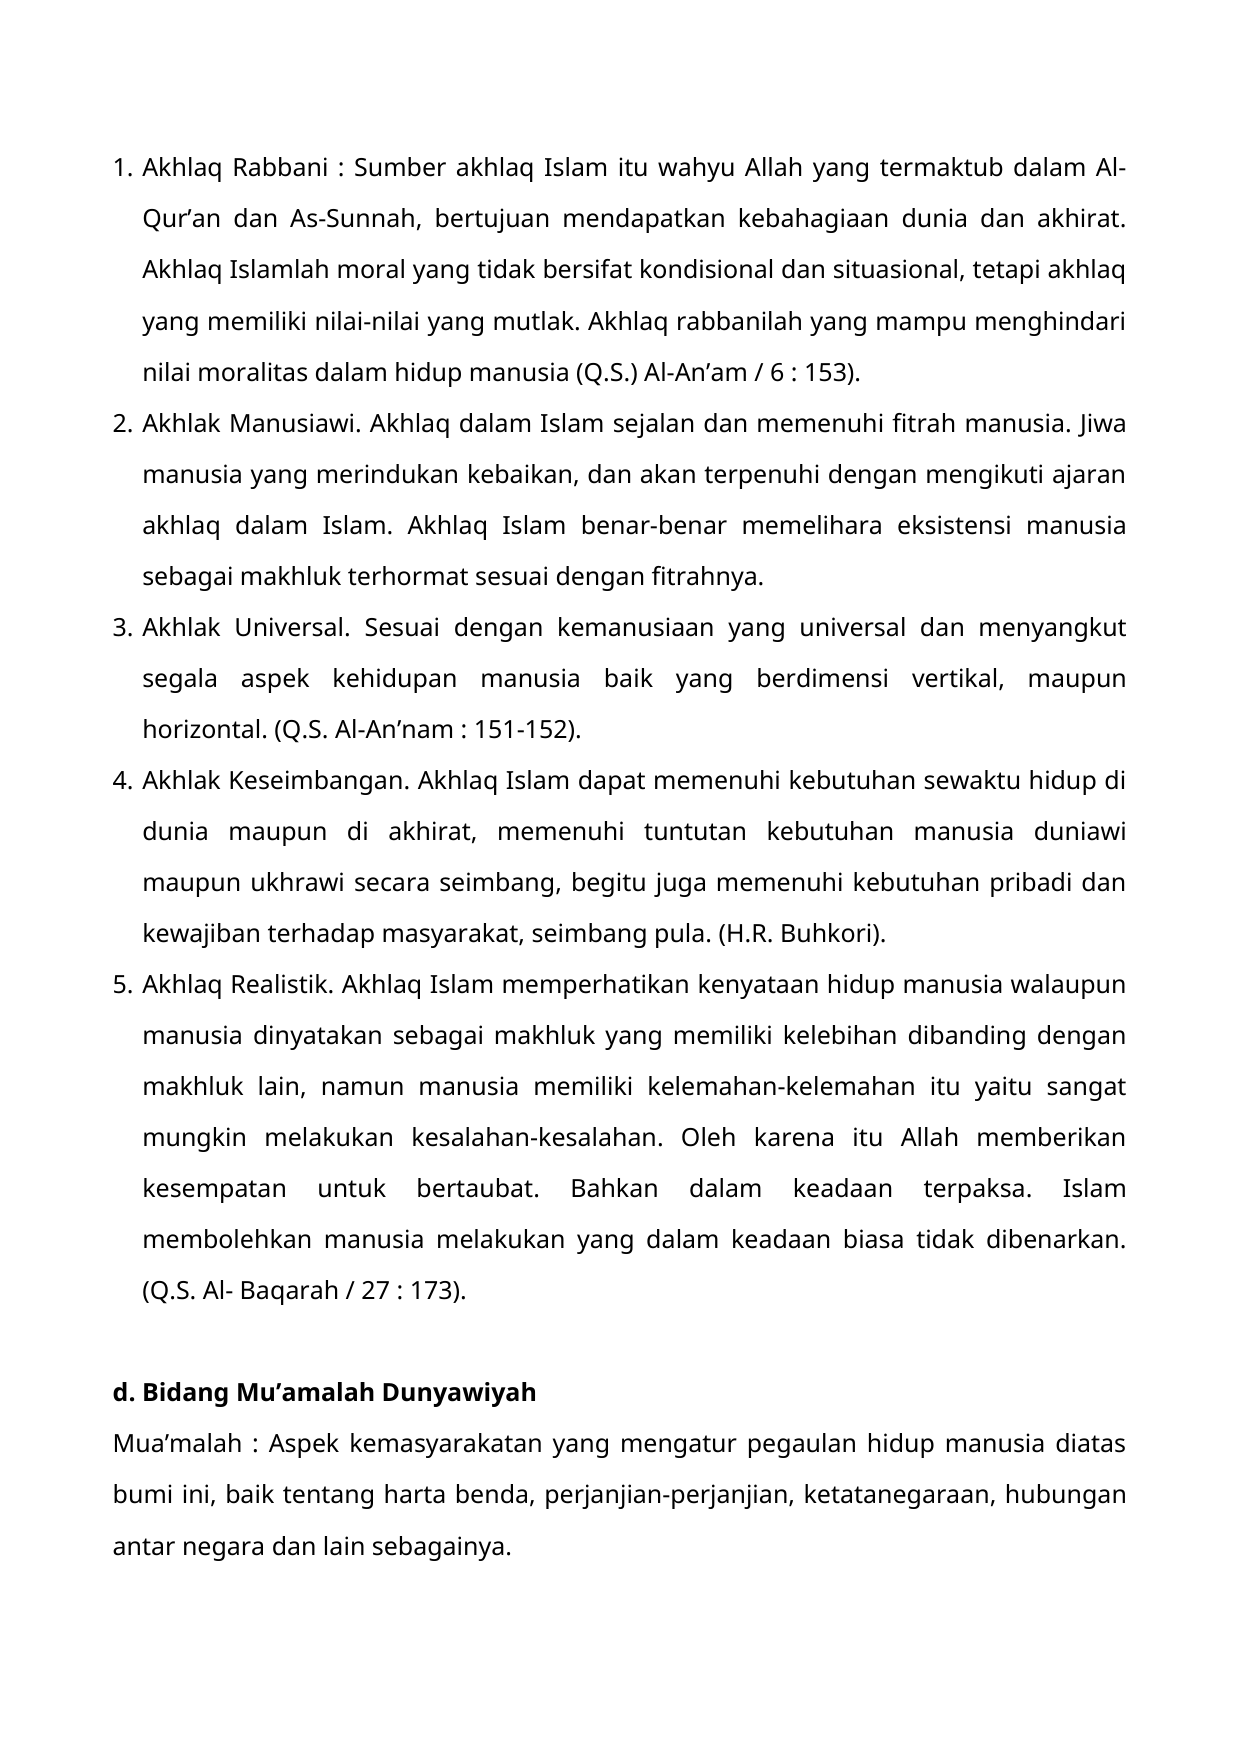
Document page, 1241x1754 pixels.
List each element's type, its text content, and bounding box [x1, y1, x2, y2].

list Akhlak Universal. Sesuai dengan kemanusiaan yang universal dan menyangkut segala aspek kehidupan manusia baik yang berdimensi vertikal, maupun horizontal. (Q.S. Al-An’nam : 151-152). [112, 609, 1128, 746]
text Mua’malah : Aspek kemasyarakatan yang mengatur pegaulan hidup manusia diatas bumi ini, baik tentang harta benda, perjanjian-perjanjian, ketatanegaraan, hubungan antar negara dan lain sebagainya. [112, 1426, 1128, 1562]
list Akhlaq Rabbani : Sumber akhlaq Islam itu wahyu Allah yang termaktub dalam Al-Qur’an dan As-Sunnah, bertujuan mendapatkan kebahagiaan dunia dan akhirat. Akhlaq Islamlah moral yang tidak bersifat kondisional dan situasional, tetapi akhlaq yang memiliki nilai-nilai yang mutlak. Akhlaq rabbanilah yang mampu menghindari nilai moralitas dalam hidup manusia (Q.S.) Al-An’am / 6 : 153). [112, 150, 1128, 388]
list Akhlak Keseimbangan. Akhlaq Islam dapat memenuhi kebutuhan sewaktu hidup di dunia maupun di akhirat, memenuhi tuntutan kebutuhan manusia duniawi maupun ukhrawi secara seimbang, begitu juga memenuhi kebutuhan pribadi dan kewajiban terhadap masyarakat, seimbang pula. (H.R. Buhkori). [112, 762, 1128, 950]
list Akhlak Manusiawi. Akhlaq dalam Islam sejalan dan memenuhi fitrah manusia. Jiwa manusia yang merindukan kebaikan, dan akan terpenuhi dengan mengikuti ajaran akhlaq dalam Islam. Akhlaq Islam benar-benar memelihara eksistensi manusia sebagai makhluk terhormat sesuai dengan fitrahnya. [112, 405, 1128, 592]
text d. Bidang Mu’amalah Dunyawiyah [112, 1375, 1128, 1409]
list Akhlaq Realistik. Akhlaq Islam memperhatikan kenyataan hidup manusia walaupun manusia dinyatakan sebagai makhluk yang memiliki kelebihan dibanding dengan makhluk lain, namun manusia memiliki kelemahan-kelemahan itu yaitu sangat mungkin melakukan kesalahan-kesalahan. Oleh karena itu Allah memberikan kesempatan untuk bertaubat. Bahkan dalam keadaan terpaksa. Islam membolehkan manusia melakukan yang dalam keadaan biasa tidak dibenarkan. (Q.S. Al- Baqarah / 27 : 173). [112, 967, 1128, 1307]
